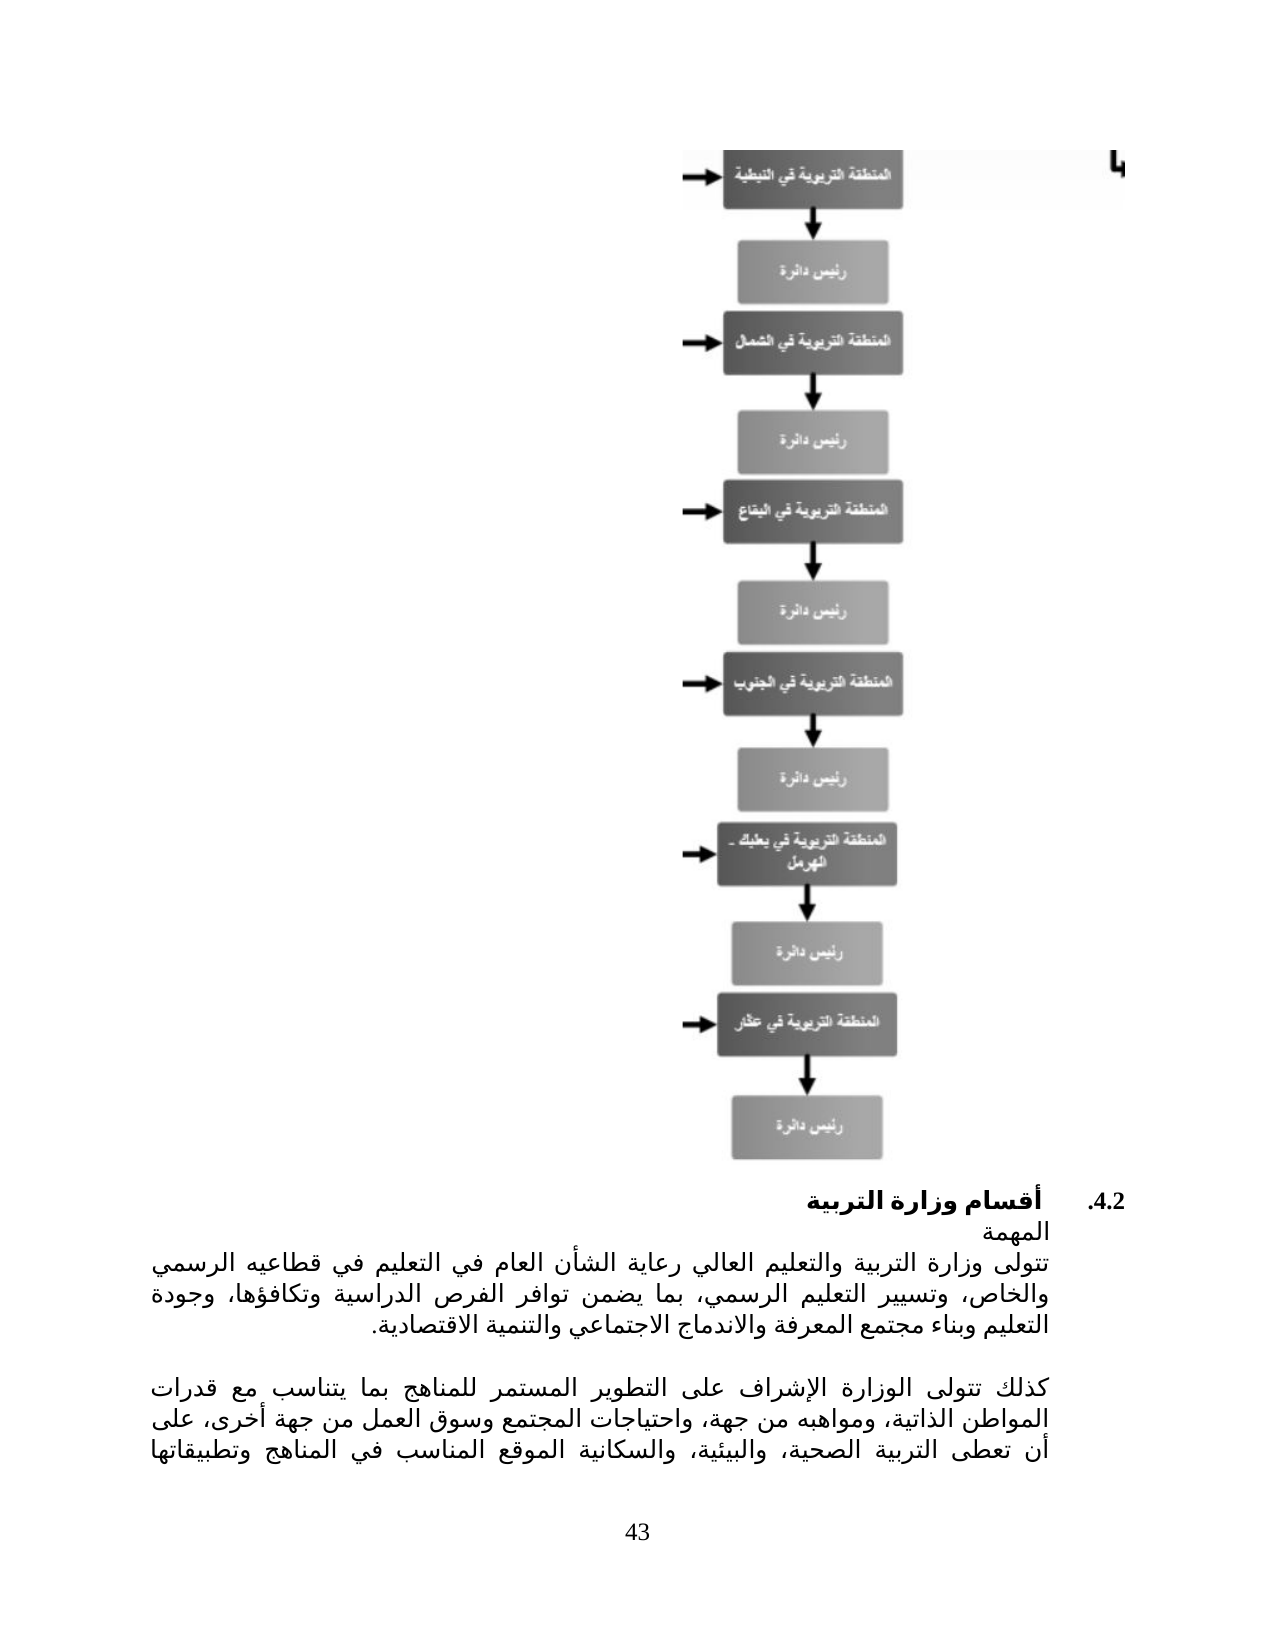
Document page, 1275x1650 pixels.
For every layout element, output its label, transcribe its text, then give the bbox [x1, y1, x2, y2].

picture [682, 150, 1125, 1168]
list أقسام وزارة التربية [150, 1186, 1087, 1215]
list تتولى وزارة التربية والتعليم العالي رعاية الشأن العام في التعليم في قطاعيه الرسمي والخاص، وتسيير التعليم الرسمي، بما يضمن توافر الفرص الدراسية وتكافؤها، وجودة التعليم وبناء مجتمع المعرفة والاندماج الاجتماعي والتنمية الاقتصادية. [150, 1248, 1050, 1339]
list المهمة [150, 1217, 1050, 1246]
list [150, 1373, 1050, 1463]
